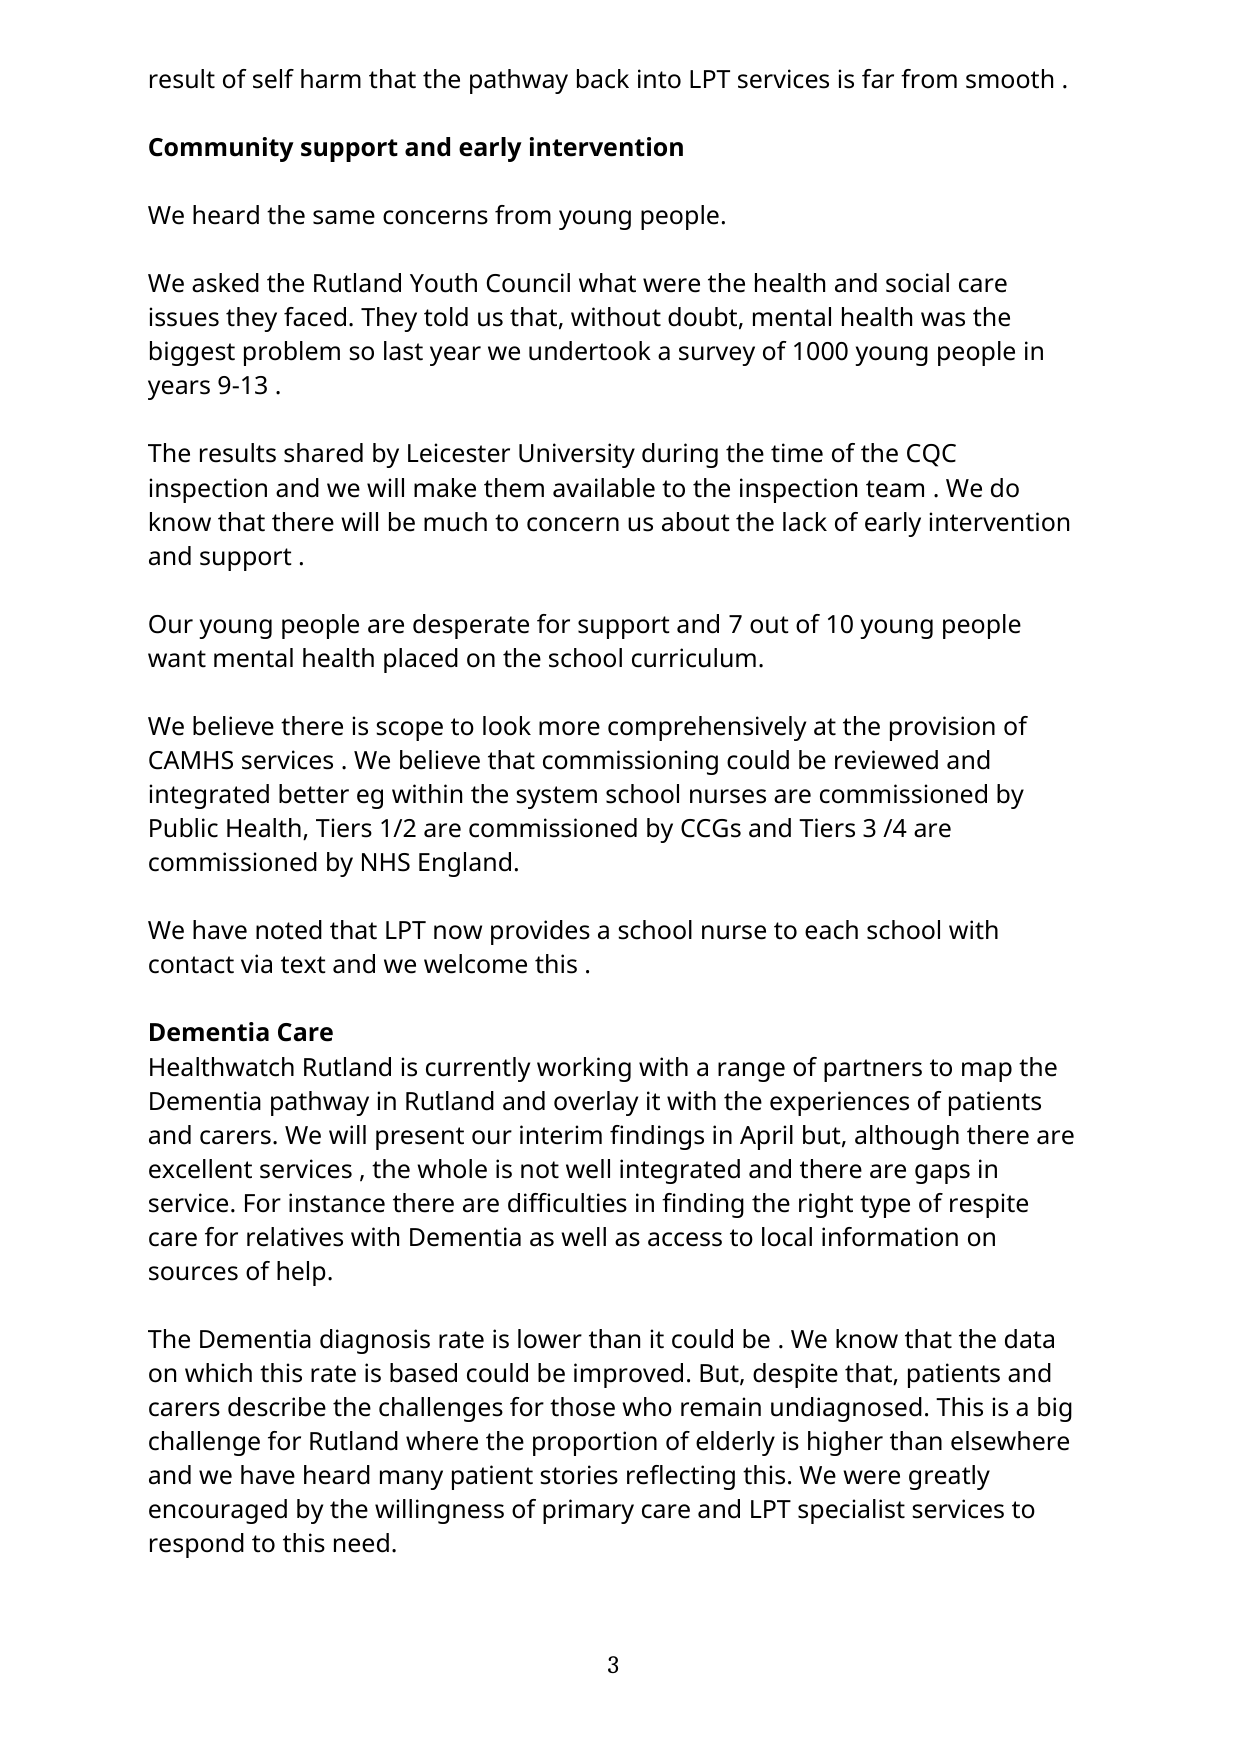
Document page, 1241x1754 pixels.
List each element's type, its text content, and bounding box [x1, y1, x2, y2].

text We believe there is scope to look more comprehensively at the provision of CAMHS services . We believe that commissioning could be reviewed and integrated better eg within the system school nurses are commissioned by Public Health, Tiers 1/2 are commissioned by CCGs and Tiers 3 /4 are commissioned by NHS England. [148, 708, 1078, 879]
text The results shared by during the time of the CQC inspection and we will make them available to the inspection team . We do know that there will be much to concern us about the lack of early intervention and support . [148, 436, 1078, 573]
text We asked the Rutland Youth Council what were the health and social care issues they faced. They told us that, without doubt, mental health was the biggest problem so last year we undertook a survey of 1000 young people in years 9-13 . [148, 266, 1078, 402]
text Community support and early intervention [148, 129, 1078, 164]
text Dementia Care [148, 1015, 1078, 1049]
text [148, 61, 1078, 96]
text We heard the same concerns from young people. [148, 198, 1078, 232]
text Our young people are desperate for support and 7 out of 10 young people want mental health placed on the school curriculum. [148, 606, 1078, 674]
text We have noted that LPT now provides a school nurse to each school with contact via text and we welcome this . [148, 913, 1078, 981]
text Healthwatch Rutland is currently working with a range of partners to map the Dementia pathway in and overlay it with the experiences of patients and carers. We will present our interim findings in April but, although there are excellent services , the whole is not well integrated and there are gaps in service. For instance there are difficulties in finding the right type of respite care for relatives with Dementia as well as access to local information on sources of help. [148, 1049, 1078, 1288]
text The Dementia diagnosis rate is lower than it could be . We know that the data on which this rate is based could be improved. But, despite that, patients and carers describe the challenges for those who remain undiagnosed. This is a big challenge for where the proportion of elderly is higher than elsewhere and we have heard many patient stories reflecting this. We were greatly encouraged by the willingness of primary care and LPT specialist services to respond to this need. [148, 1322, 1078, 1560]
